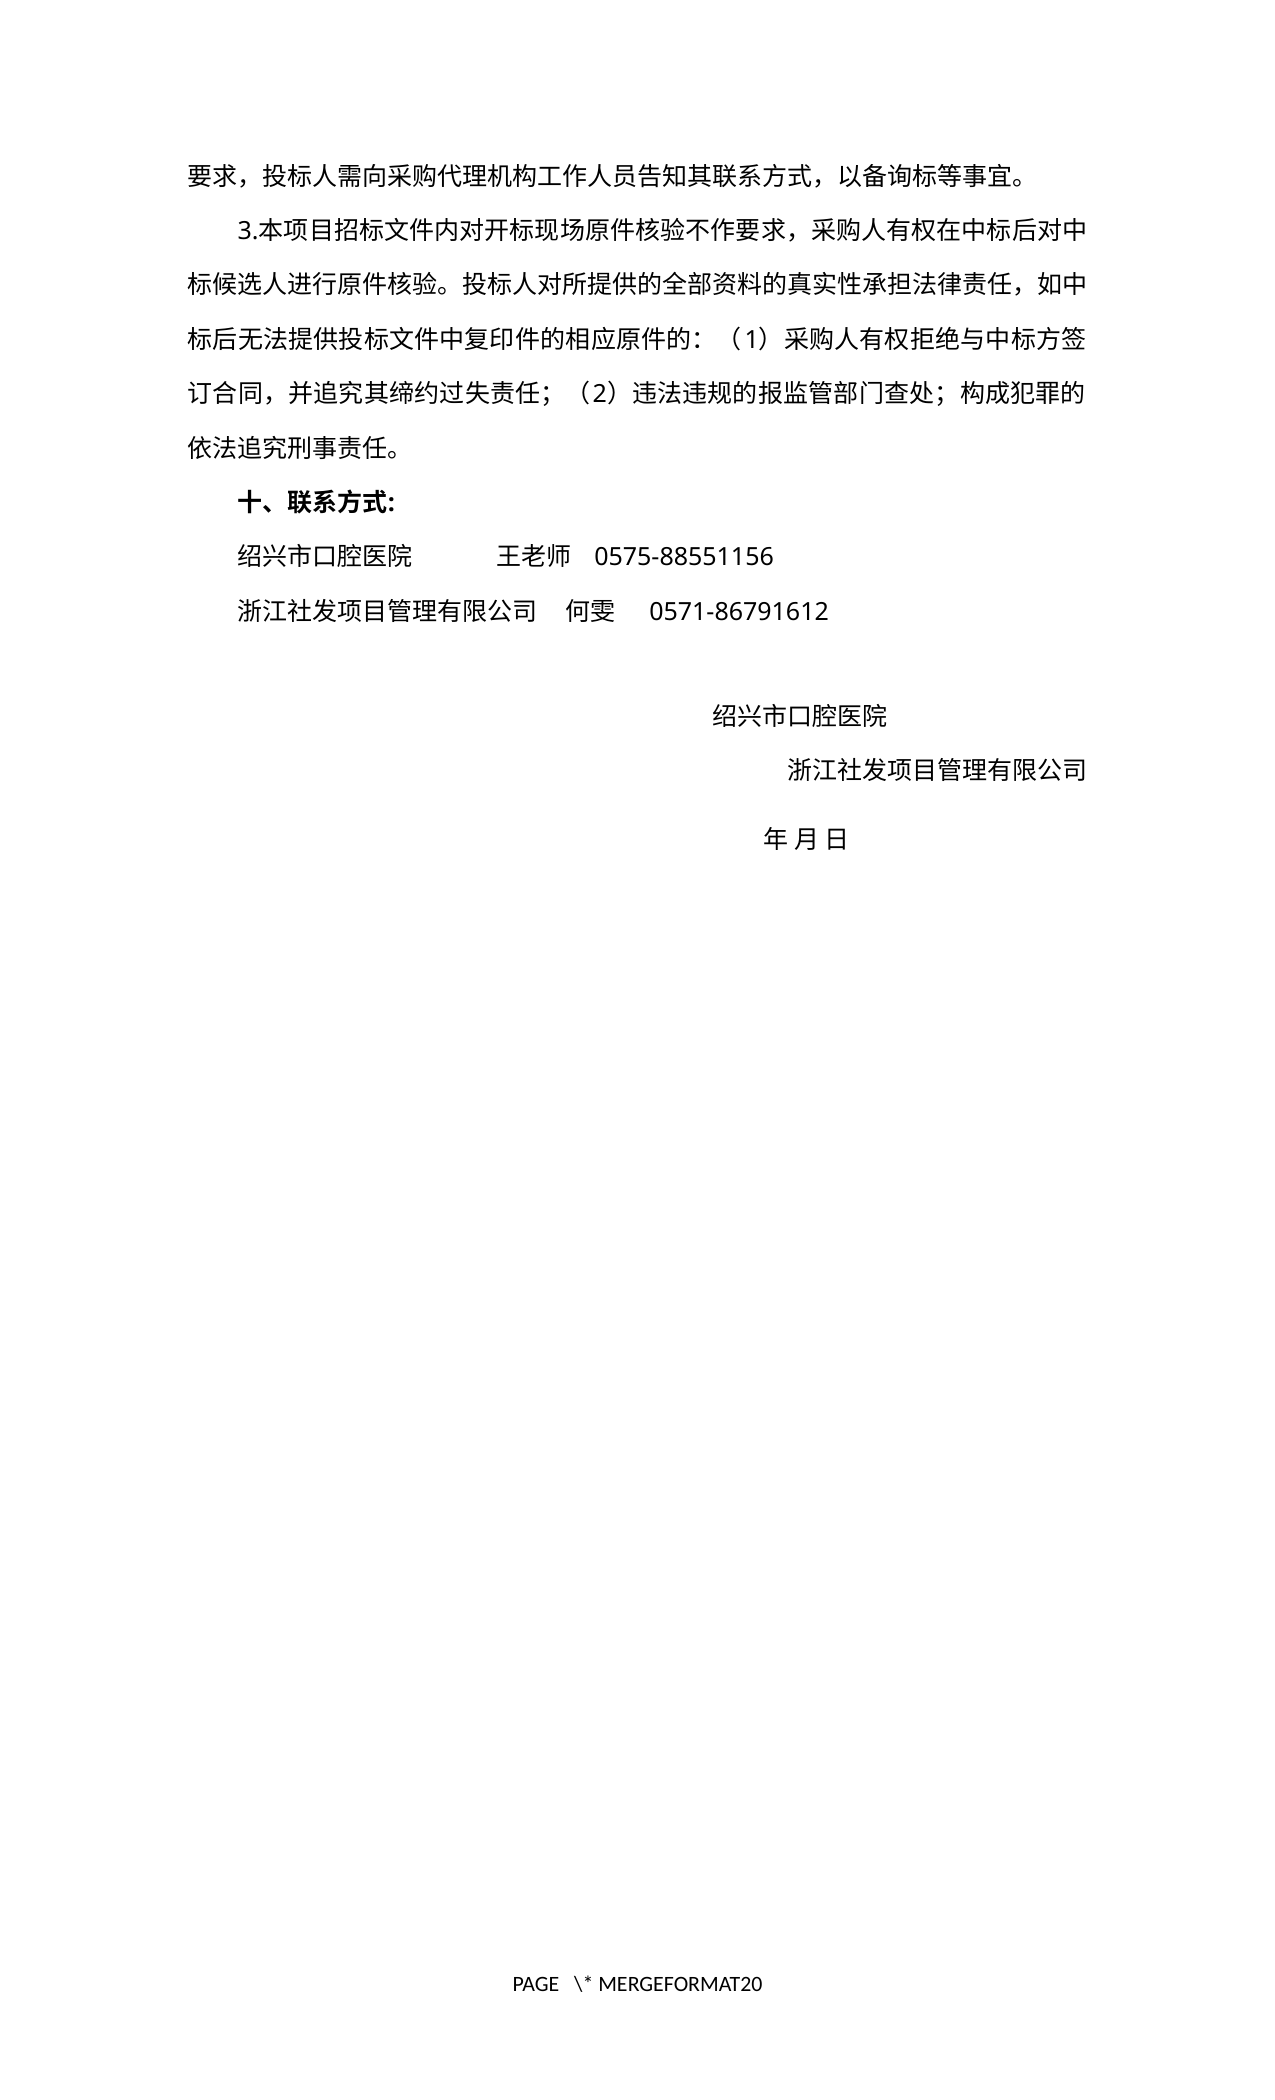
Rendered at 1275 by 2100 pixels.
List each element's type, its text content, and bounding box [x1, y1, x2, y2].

text 绍兴市口腔医院 [187, 697, 1087, 733]
text 绍兴市口腔医院 王老师 0575-88551156 [187, 537, 1087, 573]
text 十、联系方式: [187, 482, 1087, 519]
text 3.本项目招标文件内对开标现场原件核验不作要求，采购人有权在中标后对中标候选人进行原件核验。投标人对所提供的全部资料的真实性承担法律责任，如中标后无法提供投标文件中复印件的相应原件的：（1）采购人有权拒绝与中标方签订合同，并追究其缔约过失责任；（2）违法违规的报监管部门查处；构成犯罪的依法追究刑事责任。 [187, 211, 1087, 464]
text 浙江社发项目管理有限公司 [187, 751, 1087, 787]
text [187, 156, 1087, 192]
text 年 月 日 [187, 805, 1087, 870]
text 浙江社发项目管理有限公司 何雯 0571-86791612 [187, 591, 1087, 627]
